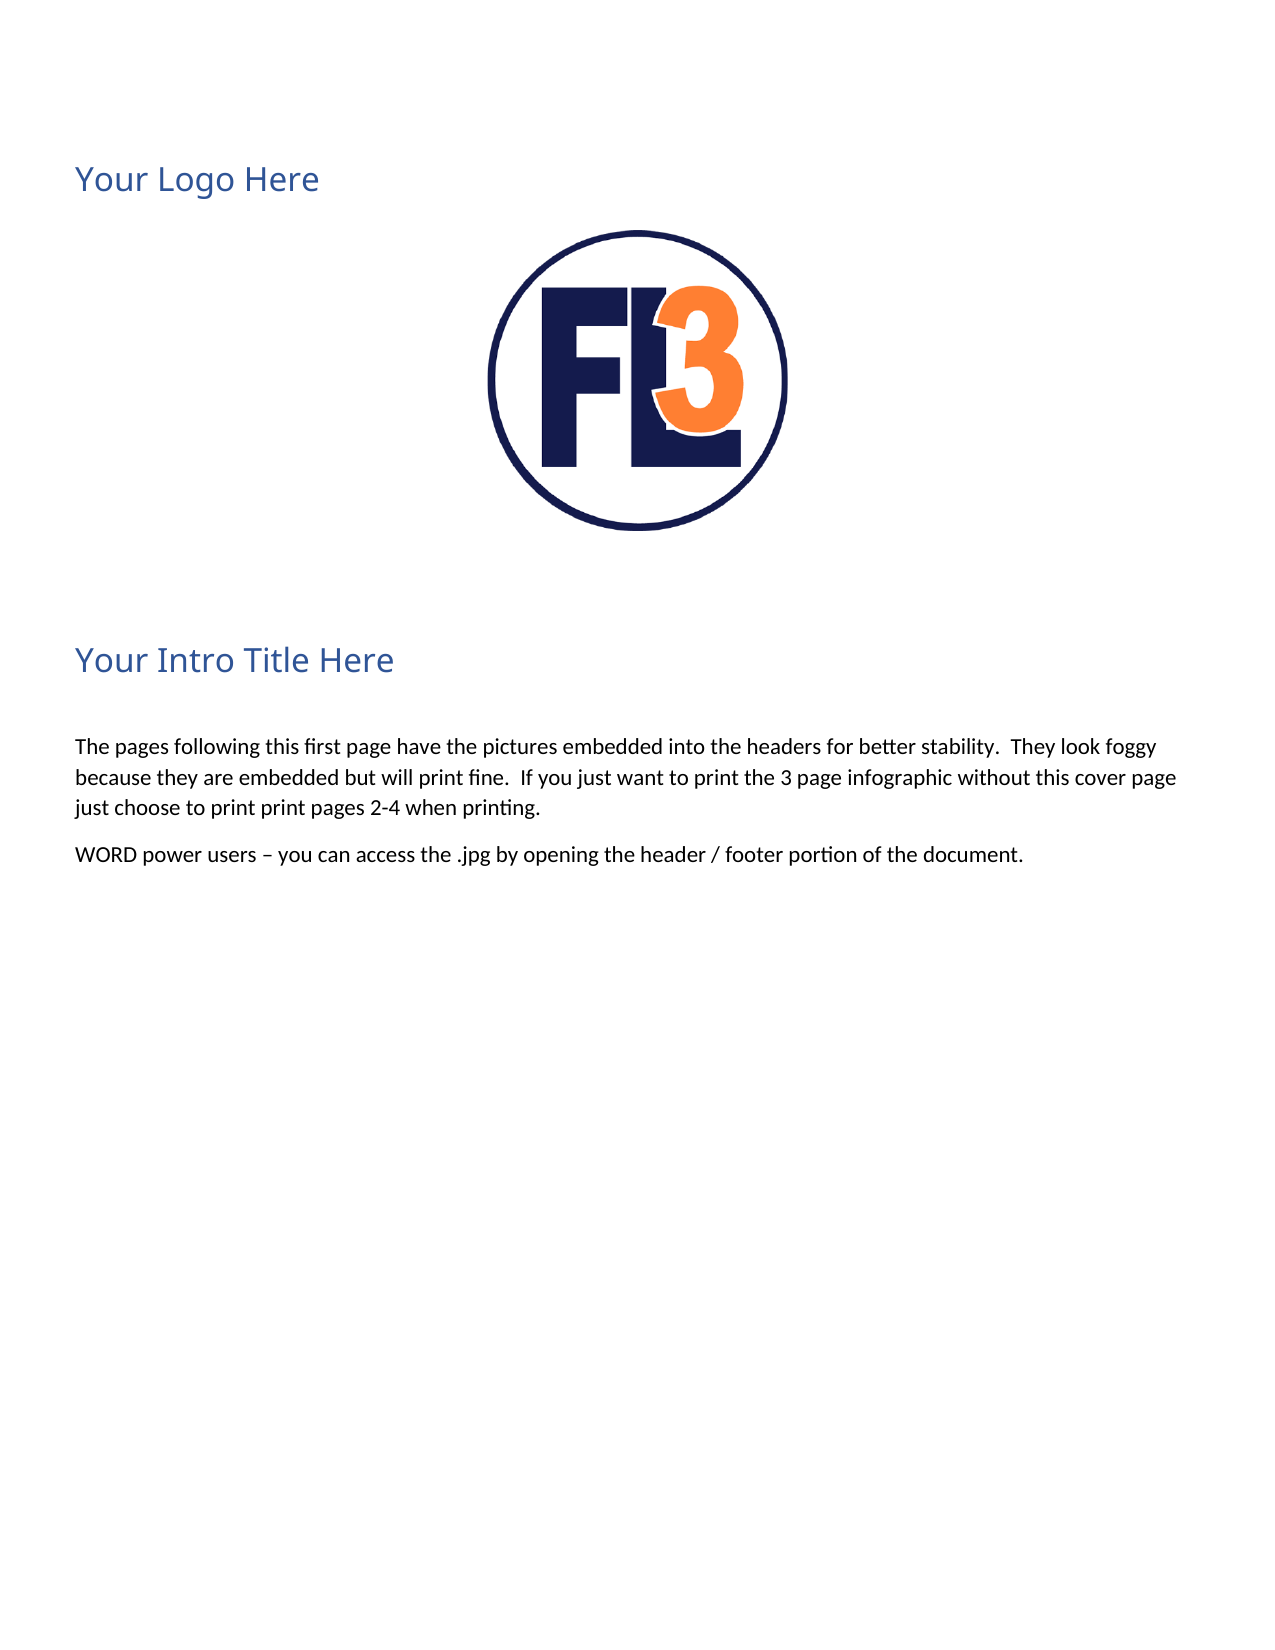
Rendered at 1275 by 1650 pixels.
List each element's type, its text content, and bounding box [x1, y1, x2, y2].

picture [487, 230, 788, 531]
subtitle Your Intro Title Here [75, 637, 1200, 682]
subtitle Your Logo Here [75, 156, 1200, 201]
text WORD power users – you can access the .jpg by opening the header / footer portion of the document. [75, 840, 1200, 868]
text The pages following this first page have the pictures embedded into the headers for better stability. They look foggy because they are embedded but will print fine. If you just want to print the 3 page infographic without this cover page just choose to print print pages 2-4 when printing. [75, 732, 1200, 821]
